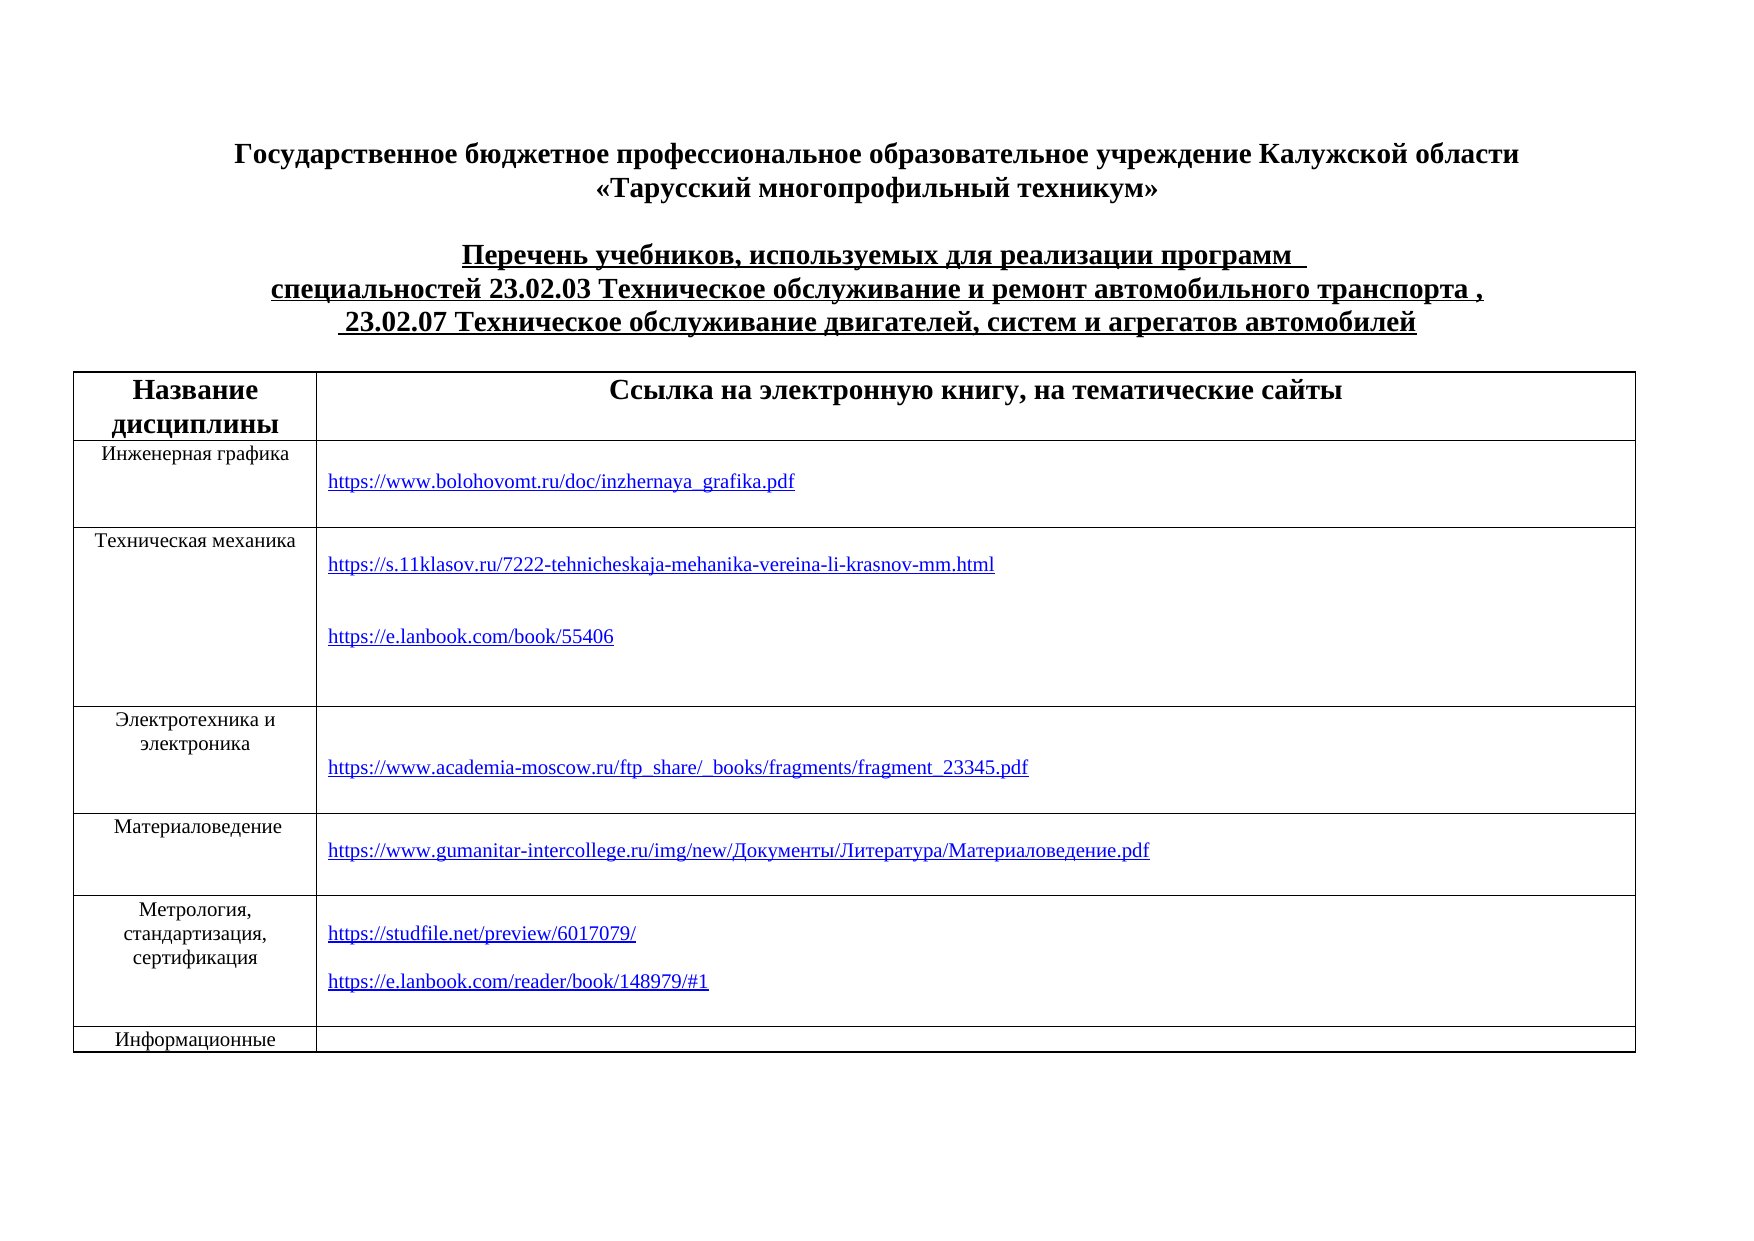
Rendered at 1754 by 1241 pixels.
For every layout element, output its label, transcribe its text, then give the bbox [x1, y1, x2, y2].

table_cell Материаловедение [74, 814, 316, 895]
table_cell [317, 1027, 1635, 1051]
table_header Название дисциплины [74, 373, 316, 439]
table_header Ссылка на электронную книгу, на тематические сайты [317, 373, 1635, 439]
text Государственное бюджетное профессиональное образовательное учреждение Калужской области [118, 137, 1636, 170]
text Перечень учебников, используемых для реализации программ [118, 237, 1636, 271]
table_cell Инженерная графика [74, 441, 316, 527]
table_cell https://www.bolohovomt.ru/doc/inzhernaya_grafika.pdf [317, 441, 1635, 527]
table_cell https://s.11klasov.ru/7222-tehnicheskaja-mehanika-vereina-li-krasnov-mm.html https://e.lanbook.com/book/55406 [317, 528, 1635, 706]
table_cell https://www.academia-moscow.ru/ftp_share/_books/fragments/fragment_23345.pdf [317, 707, 1635, 813]
text специальностей 23.02.03 Техническое обслуживание и ремонт автомобильного транспорта , [118, 271, 1636, 304]
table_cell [74, 1027, 316, 1051]
text «Тарусский многопрофильный техникум» [118, 170, 1636, 204]
table_cell https://studfile.net/preview/6017079/ https://e.lanbook.com/reader/book/148979/#1 [317, 896, 1635, 1026]
text 23.02.07 Техническое обслуживание двигателей, систем и агрегатов автомобилей [118, 304, 1636, 338]
table_cell https://www.gumanitar-intercollege.ru/img/new/Документы/Литература/Материаловедение.pdf [317, 814, 1635, 895]
table_cell Электротехника и электроника [74, 707, 316, 813]
table_cell Метрология, стандартизация, сертификация [74, 896, 316, 1026]
table_cell Техническая механика [74, 528, 316, 706]
